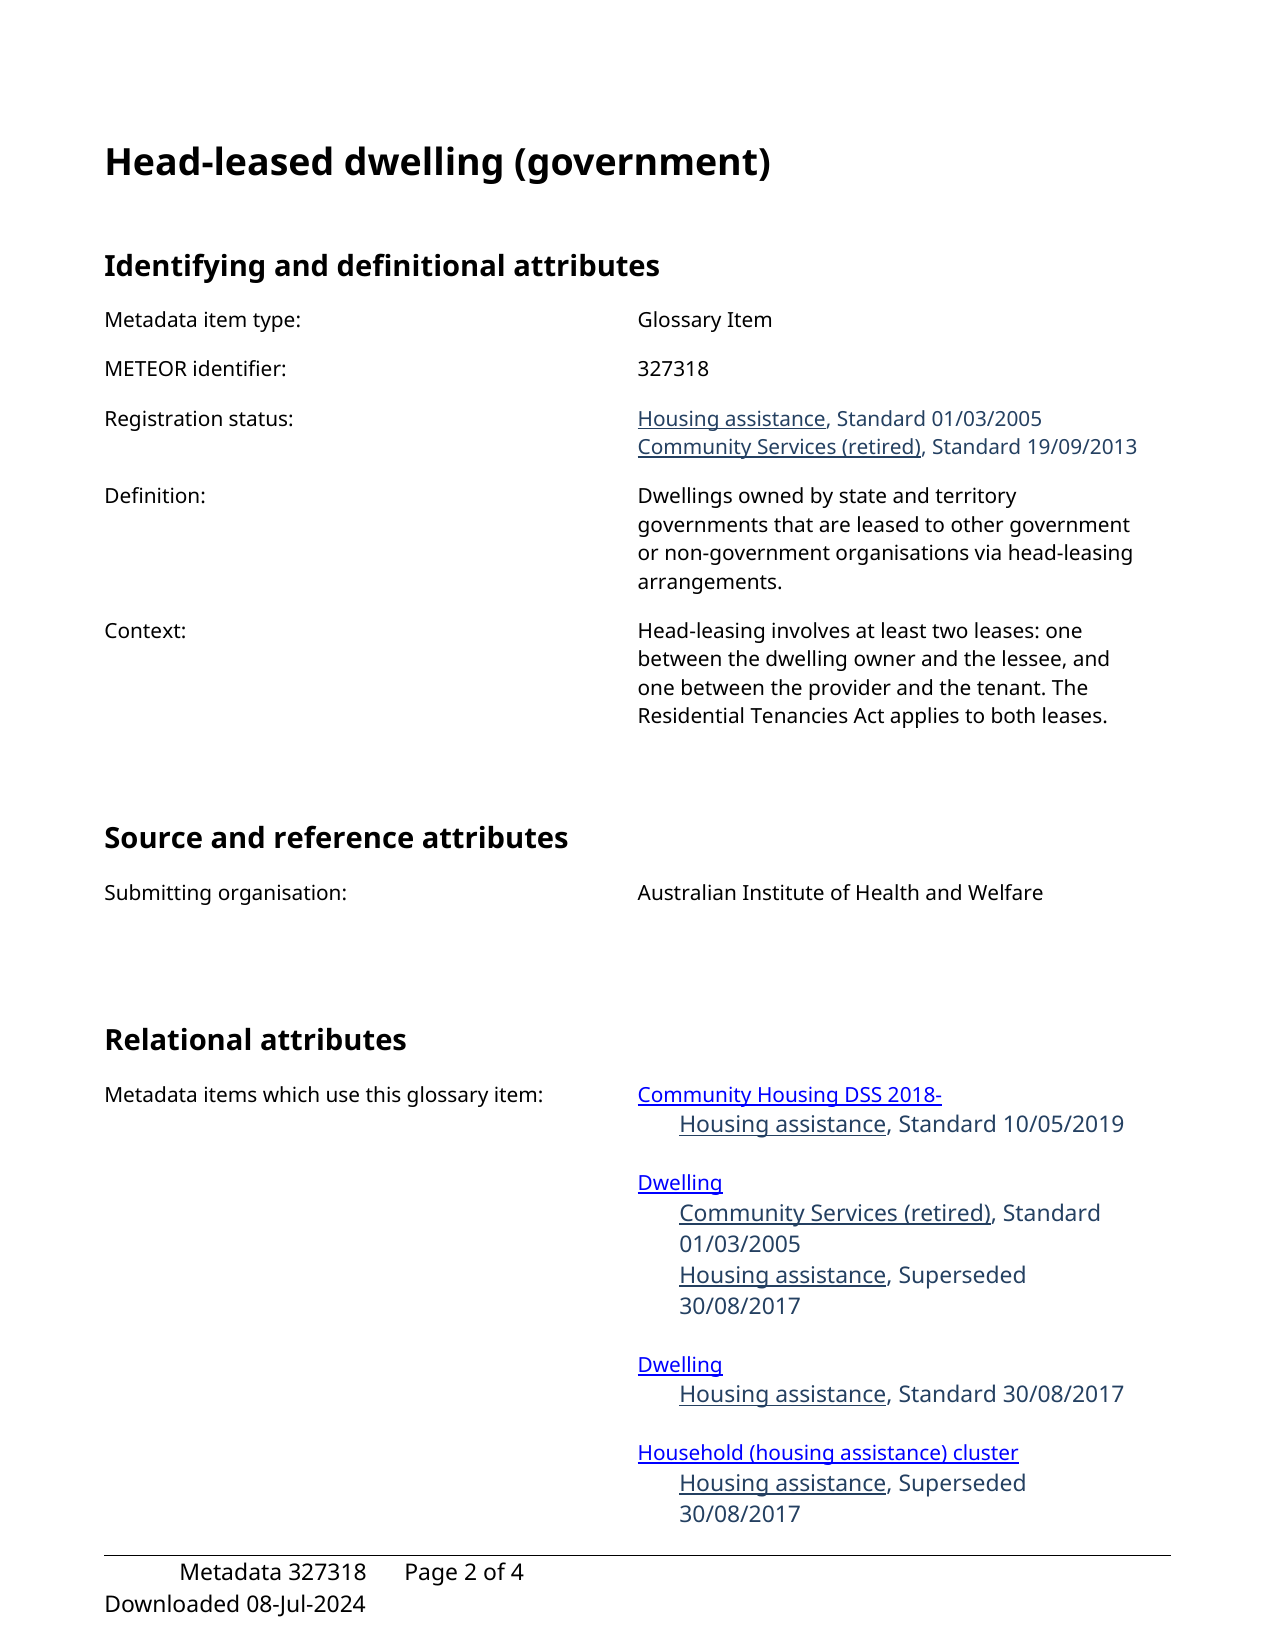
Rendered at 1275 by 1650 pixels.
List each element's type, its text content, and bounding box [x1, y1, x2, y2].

table_header Source and reference attributes [93, 772, 1159, 867]
table_cell METEOR identifier: [93, 344, 626, 393]
table_cell 327318 [626, 344, 1159, 393]
table_cell Glossary Item [626, 295, 1159, 344]
table_cell Definition: [93, 471, 626, 606]
table_cell Registration status: [93, 394, 626, 471]
subtitle Head-leased dwelling (government) [104, 135, 1171, 186]
table_cell Relational attributes [93, 974, 1159, 1069]
table_cell Submitting organisation: [93, 868, 626, 974]
table_cell Head-leasing involves at least two leases: one between the dwelling owner and the lessee, and one between the provider and the tenant. The Residential Tenancies Act applies to both leases. [626, 606, 1159, 740]
table_cell Context: [93, 606, 626, 740]
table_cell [626, 1070, 1159, 1539]
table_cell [93, 1070, 626, 1539]
table_cell Australian Institute of Health and Welfare [626, 868, 1159, 974]
table_header Identifying and definitional attributes [93, 199, 1159, 295]
table_cell Housing assistance, Standard 01/03/2005 Community Services (retired), Standard 19/09/2013 [626, 394, 1159, 471]
table_cell Metadata item type: [93, 295, 626, 344]
table_cell Dwellings owned by state and territory governments that are leased to other government or non-government organisations via head-leasing arrangements. [626, 471, 1159, 606]
